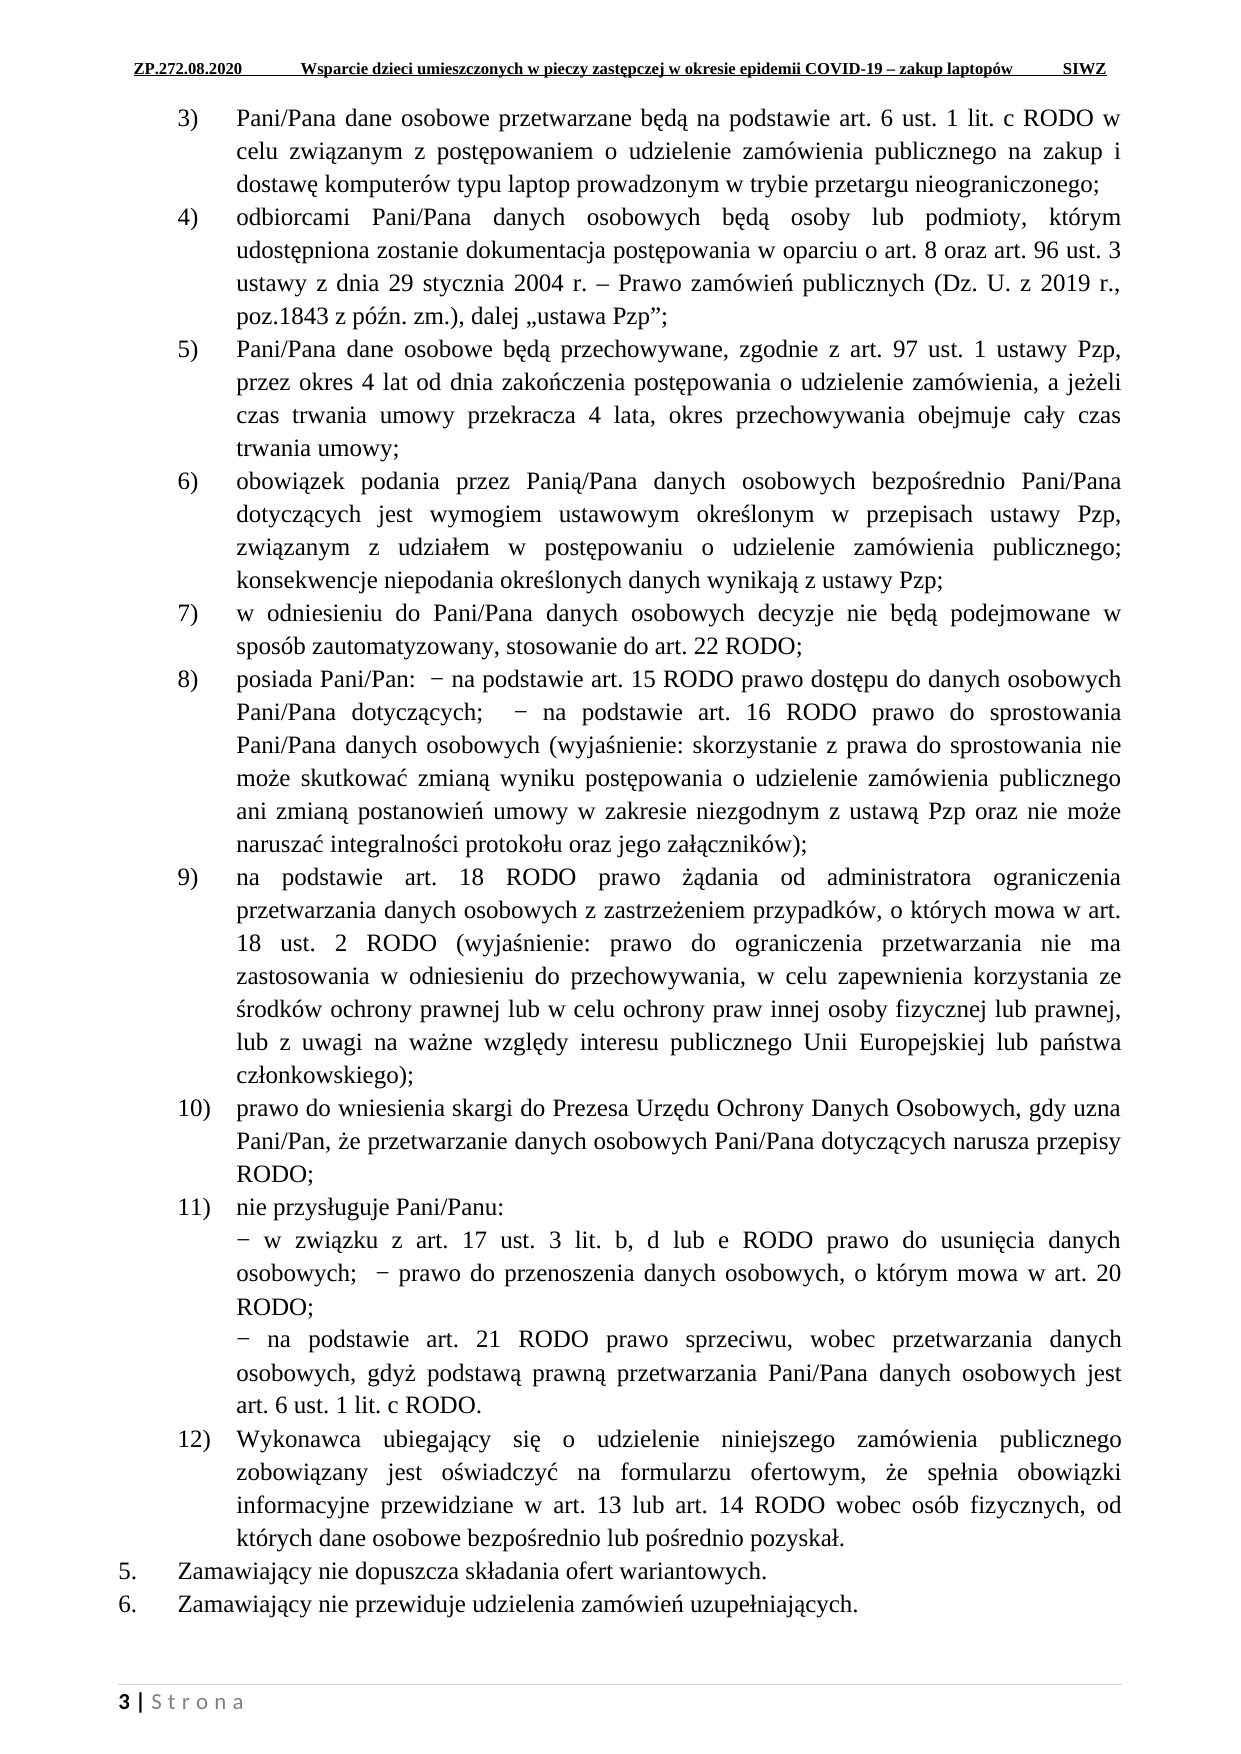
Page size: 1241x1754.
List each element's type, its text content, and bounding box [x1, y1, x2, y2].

list − na podstawie art. 21 RODO prawo sprzeciwu, wobec przetwarzania danych osobowych, gdyż podstawą prawną przetwarzania Pani/Pana danych osobowych jest art. 6 ust. 1 lit. c RODO. [236, 1324, 1122, 1419]
list Pani/Pana dane osobowe będą przechowywane, zgodnie z art. 97 ust. 1 ustawy Pzp, przez okres 4 lat od dnia zakończenia postępowania o udzielenie zamówienia, a jeżeli czas trwania umowy przekracza 4 lata, okres przechowywania obejmuje cały czas trwania umowy; [177, 334, 1122, 462]
list Pani/Pana dane osobowe przetwarzane będą na podstawie art. 6 ust. 1 lit. c RODO w celu związanym z postępowaniem o udzielenie zamówienia publicznego na zakup i dostawę komputerów typu laptop prowadzonym w trybie przetargu nieograniczonego; [177, 103, 1122, 198]
list prawo do wniesienia skargi do Prezesa Urzędu Ochrony Danych Osobowych, gdy uzna Pani/Pan, że przetwarzanie danych osobowych Pani/Pana dotyczących narusza przepisy RODO; [177, 1093, 1122, 1188]
list obowiązek podania przez Panią/Pana danych osobowych bezpośrednio Pani/Pana dotyczących jest wymogiem ustawowym określonym w przepisach ustawy Pzp, związanym z udziałem w postępowaniu o udzielenie zamówienia publicznego; konsekwencje niepodania określonych danych wynikają z ustawy Pzp; [177, 466, 1122, 594]
list nie przysługuje Pani/Panu: [177, 1192, 1122, 1221]
list Zamawiający nie dopuszcza składania ofert wariantowych. [118, 1556, 1122, 1584]
list Wykonawca ubiegający się o udzielenie niniejszego zamówienia publicznego zobowiązany jest oświadczyć na formularzu ofertowym, że spełnia obowiązki informacyjne przewidziane w art. 13 lub art. 14 RODO wobec osób fizycznych, od których dane osobowe bezpośrednio lub pośrednio pozyskał. [177, 1424, 1122, 1551]
list odbiorcami Pani/Pana danych osobowych będą osoby lub podmioty, którym udostępniona zostanie dokumentacja postępowania w oparciu o art. 8 oraz art. 96 ust. 3 ustawy z dnia 29 stycznia 2004 r. – Prawo zamówień publicznych (Dz. U. z 2019 r., poz.1843 z późn. zm.), dalej „ustawa Pzp”; [177, 202, 1122, 330]
list posiada Pani/Pan: − na podstawie art. 15 RODO prawo dostępu do danych osobowych Pani/Pana dotyczących; − na podstawie art. 16 RODO prawo do sprostowania Pani/Pana danych osobowych (wyjaśnienie: skorzystanie z prawa do sprostowania nie może skutkować zmianą wyniku postępowania o udzielenie zamówienia publicznego ani zmianą postanowień umowy w zakresie niezgodnym z ustawą Pzp oraz nie może naruszać integralności protokołu oraz jego załączników); [177, 664, 1122, 858]
list na podstawie art. 18 RODO prawo żądania od administratora ograniczenia przetwarzania danych osobowych z zastrzeżeniem przypadków, o których mowa w art. 18 ust. 2 RODO (wyjaśnienie: prawo do ograniczenia przetwarzania nie ma zastosowania w odniesieniu do przechowywania, w celu zapewnienia korzystania ze środków ochrony prawnej lub w celu ochrony praw innej osoby fizycznej lub prawnej, lub z uwagi na ważne względy interesu publicznego Unii Europejskiej lub państwa członkowskiego); [177, 862, 1122, 1089]
list w odniesieniu do Pani/Pana danych osobowych decyzje nie będą podejmowane w sposób zautomatyzowany, stosowanie do art. 22 RODO; [177, 598, 1122, 660]
list − w związku z art. 17 ust. 3 lit. b, d lub e RODO prawo do usunięcia danych osobowych; − prawo do przenoszenia danych osobowych, o którym mowa w art. 20 RODO; [236, 1226, 1122, 1320]
list Zamawiający nie przewiduje udzielenia zamówień uzupełniających. [118, 1589, 1122, 1617]
